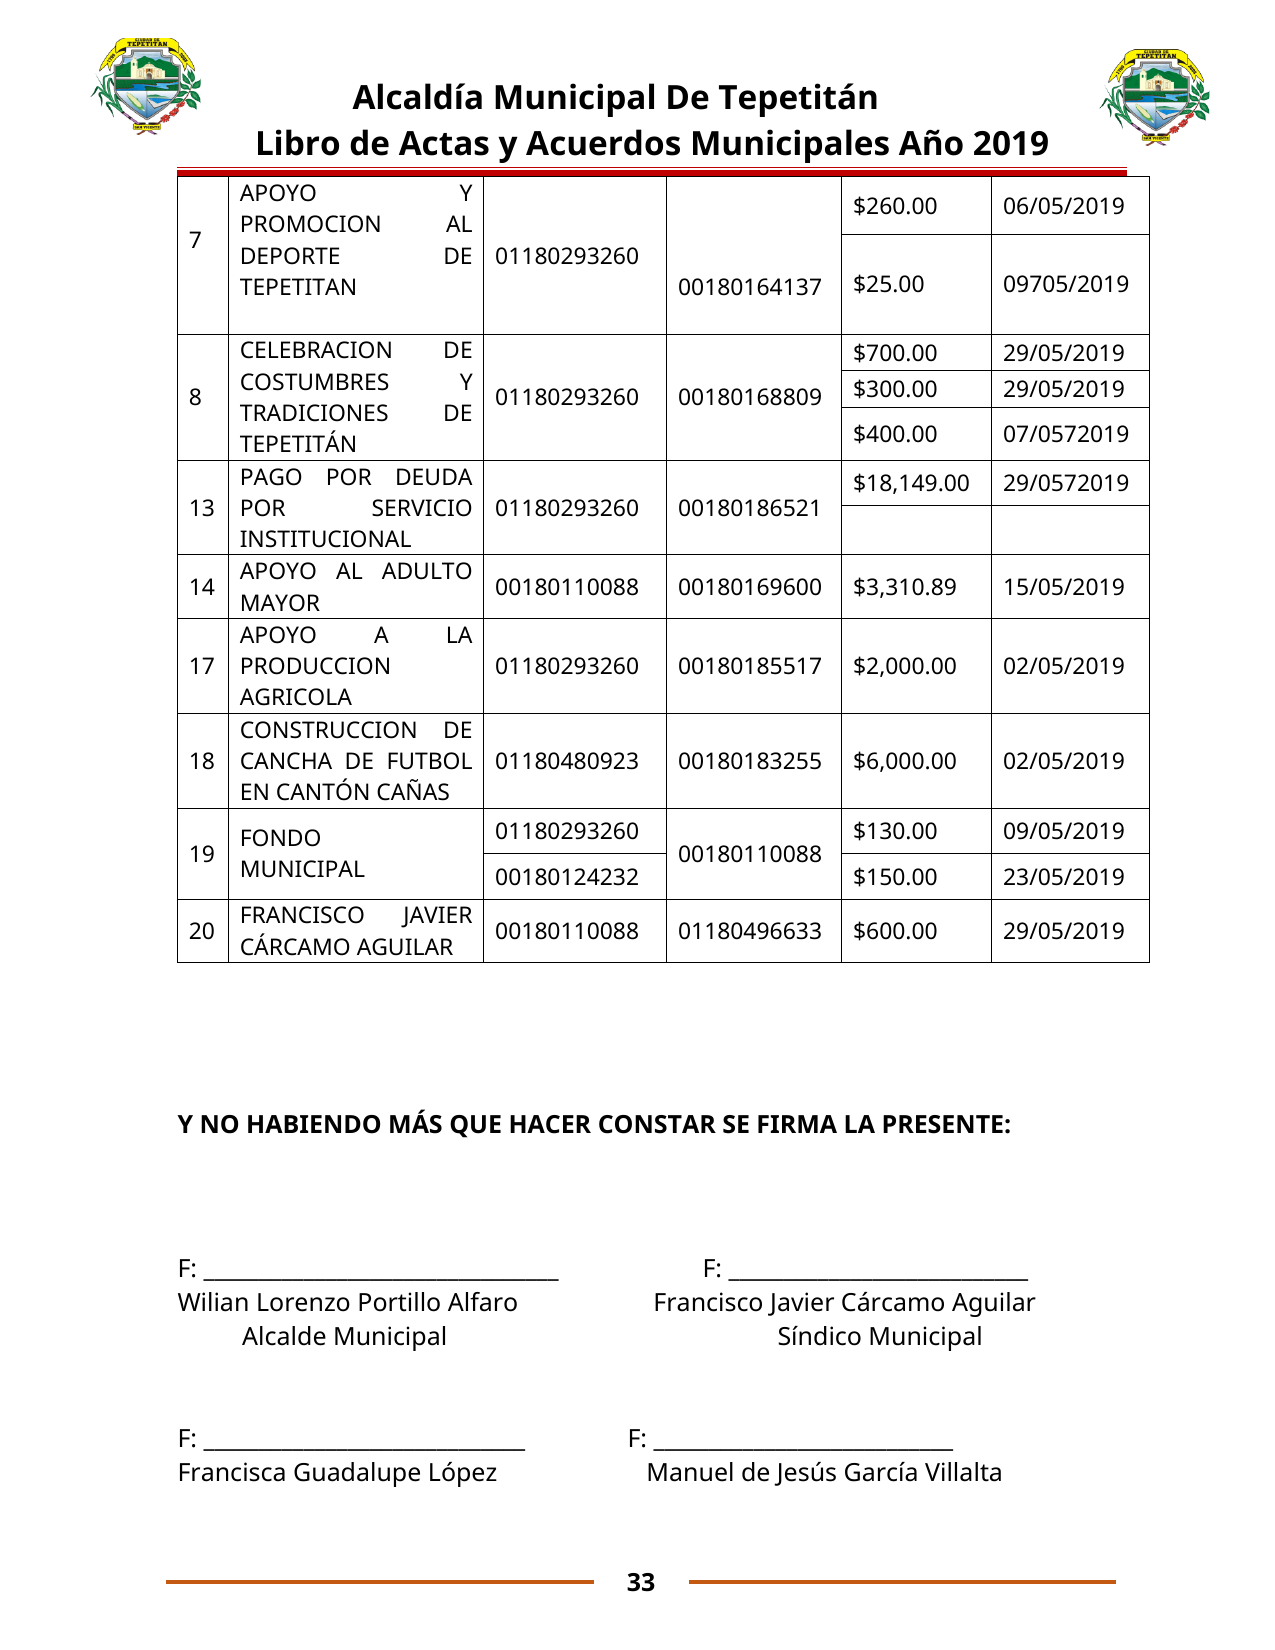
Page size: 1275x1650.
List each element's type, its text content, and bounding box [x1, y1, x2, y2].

table_cell $400.00 [842, 408, 991, 459]
table_cell $300.00 [842, 371, 991, 407]
table_cell 00180168809 [667, 335, 841, 459]
table_cell 02/05/2019 [992, 714, 1149, 807]
text Alcalde Municipal Síndico Municipal [177, 1319, 1127, 1353]
table_cell 00180185517 [667, 619, 841, 713]
picture [1098, 49, 1210, 146]
table_cell 19 [178, 809, 228, 898]
table_cell $18,149.00 [842, 461, 991, 505]
table_cell 00180110088 [667, 809, 841, 898]
table_cell 01180293260 [484, 461, 666, 554]
table_cell 00180110088 [484, 555, 666, 618]
table_cell 29/05/2019 [992, 371, 1149, 407]
table_cell 02/05/2019 [992, 619, 1149, 713]
picture [89, 38, 201, 135]
table_cell 00180110088 [484, 900, 666, 962]
table_cell FONDO MUNICIPAL [229, 809, 483, 898]
table_cell APOYO A LA PRODUCCION AGRICOLA [229, 619, 483, 713]
table_cell 00180124232 [484, 854, 666, 898]
table_cell 01180293260 [484, 809, 666, 853]
table_cell $260.00 [842, 177, 991, 234]
table_cell $2,000.00 [842, 619, 991, 713]
table_cell 8 [178, 335, 228, 459]
table_cell APOYO AL ADULTO MAYOR [229, 555, 483, 618]
table_cell 07/0572019 [992, 408, 1149, 459]
table_cell 00180169600 [667, 555, 841, 618]
table_cell 01180293260 [484, 335, 666, 459]
table_cell 01180293260 [484, 619, 666, 713]
table_cell 09705/2019 [992, 235, 1149, 333]
table_cell $700.00 [842, 335, 991, 370]
table_cell 13 [178, 461, 228, 554]
table_cell 14 [178, 555, 228, 618]
table_cell 01180480923 [484, 714, 666, 807]
table_cell 29/0572019 [992, 461, 1149, 505]
table_cell 20 [178, 900, 228, 962]
table_cell APOYO Y PROMOCION AL DEPORTE DE TEPETITAN [229, 177, 483, 333]
table_cell $150.00 [842, 854, 991, 898]
table_cell $25.00 [842, 235, 991, 333]
table_cell 29/05/2019 [992, 900, 1149, 962]
table_cell 00180186521 [667, 461, 841, 554]
table_cell 7 [178, 177, 228, 333]
table_cell 01180496633 [667, 900, 841, 962]
table_cell 09/05/2019 [992, 809, 1149, 853]
text F: _____________________________ F: ___________________________ [177, 1421, 1127, 1455]
table_cell [842, 506, 991, 554]
table_cell PAGO POR DEUDA POR SERVICIO INSTITUCIONAL [229, 461, 483, 554]
table_cell 29/05/2019 [992, 335, 1149, 370]
table_cell [992, 506, 1149, 554]
table_cell 23/05/2019 [992, 854, 1149, 898]
text Francisca Guadalupe López Manuel de Jesús García Villalta [177, 1455, 1127, 1489]
table_cell $3,310.89 [842, 555, 991, 618]
table_cell 17 [178, 619, 228, 713]
table_cell CONSTRUCCION DE CANCHA DE FUTBOL EN CANTÓN CAÑAS [229, 714, 483, 807]
text Wilian Lorenzo Portillo Alfaro Francisco Javier Cárcamo Aguilar [177, 1284, 1127, 1319]
table_cell 00180164137 [667, 177, 841, 333]
table_cell CELEBRACION DE COSTUMBRES Y TRADICIONES DE TEPETITÁN [229, 335, 483, 459]
table_cell FRANCISCO JAVIER CÁRCAMO AGUILAR [229, 900, 483, 962]
text F: ________________________________ F: ___________________________ [177, 1251, 1127, 1284]
table_cell $6,000.00 [842, 714, 991, 807]
table_cell $600.00 [842, 900, 991, 962]
table_cell 18 [178, 714, 228, 807]
table_cell 15/05/2019 [992, 555, 1149, 618]
table_cell 01180293260 [484, 177, 666, 333]
table_cell 06/05/2019 [992, 177, 1149, 234]
table_cell $130.00 [842, 809, 991, 853]
text Y NO HABIENDO MÁS QUE HACER CONSTAR SE FIRMA LA PRESENTE: [177, 1107, 1127, 1141]
table_cell 00180183255 [667, 714, 841, 807]
